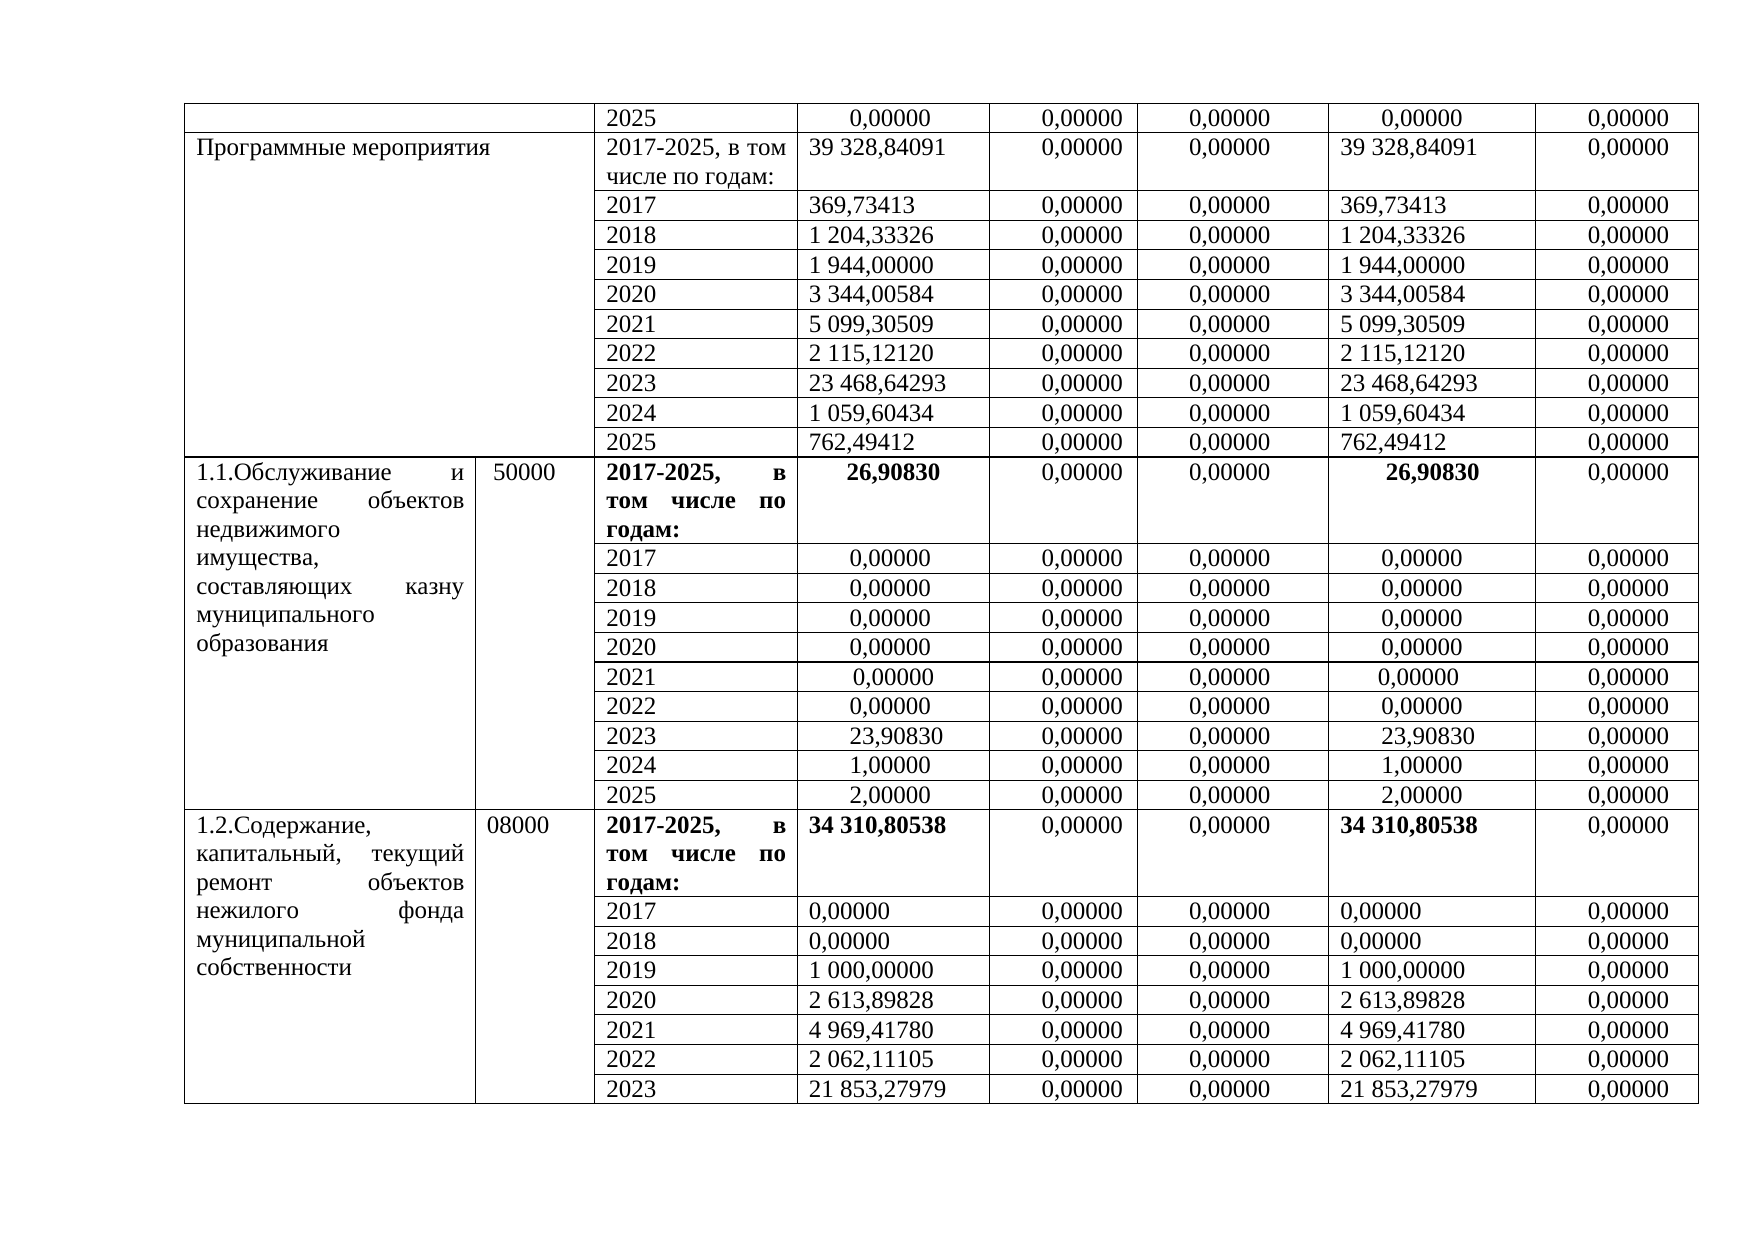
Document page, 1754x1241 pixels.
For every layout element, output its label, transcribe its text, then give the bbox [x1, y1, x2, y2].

table_cell 0,00000 [1536, 927, 1698, 955]
table_cell 2020 [595, 986, 797, 1014]
table_cell 0,00000 [1536, 428, 1698, 456]
table_cell 0,00000 [1536, 398, 1698, 427]
table_cell 2021 [595, 1015, 797, 1044]
table_cell 0,00000 [1329, 633, 1535, 661]
table_cell 2019 [595, 603, 797, 632]
table_cell 2019 [595, 956, 797, 985]
table_cell 26,90830 [798, 458, 989, 543]
table_cell 0,00000 [1138, 428, 1328, 456]
table_cell 0,00000 [1138, 1075, 1328, 1103]
table_cell 0,00000 [1138, 191, 1328, 220]
table_cell 0,00000 [1138, 663, 1328, 691]
table_cell 2 115,12120 [798, 339, 989, 368]
table_cell 0,00000 [990, 603, 1137, 632]
table_cell 2022 [595, 692, 797, 721]
table_cell 0,00000 [990, 280, 1137, 308]
table_cell 0,00000 [798, 897, 989, 926]
table_cell 0,00000 [1329, 574, 1535, 602]
table_cell 0,00000 [990, 191, 1137, 220]
table_cell 0,00000 [990, 250, 1137, 279]
table_cell 0,00000 [1536, 574, 1698, 602]
table_cell 0,00000 [990, 458, 1137, 543]
table_cell 2025 [595, 104, 797, 132]
table_cell 0,00000 [990, 633, 1137, 661]
table_cell 0,00000 [1138, 1045, 1328, 1073]
table_cell 0,00000 [1138, 280, 1328, 308]
table_cell 369,73413 [1329, 191, 1535, 220]
table_cell 5 099,30509 [798, 310, 989, 338]
table_cell 0,00000 [1536, 1045, 1698, 1073]
table_cell 2 062,11105 [1329, 1045, 1535, 1073]
table_cell 0,00000 [1138, 1015, 1328, 1044]
table_cell 2 062,11105 [798, 1045, 989, 1073]
table_cell 0,00000 [1329, 927, 1535, 955]
table_cell 2020 [595, 633, 797, 661]
table_cell 2023 [595, 722, 797, 750]
table_cell 3 344,00584 [1329, 280, 1535, 308]
table_cell 0,00000 [1329, 544, 1535, 573]
table_cell 0,00000 [990, 927, 1137, 955]
table_cell 0,00000 [1536, 1075, 1698, 1103]
table_cell 0,00000 [990, 104, 1137, 132]
table_cell 0,00000 [990, 1015, 1137, 1044]
table_cell 0,00000 [1536, 956, 1698, 985]
table_cell 5 099,30509 [1329, 310, 1535, 338]
table_cell 0,00000 [1536, 104, 1698, 132]
table_cell 0,00000 [990, 339, 1137, 368]
table_cell 23 468,64293 [1329, 369, 1535, 397]
table_cell 1 204,33326 [798, 221, 989, 249]
table_cell 0,00000 [990, 133, 1137, 190]
table_cell 0,00000 [1536, 310, 1698, 338]
table_cell 0,00000 [1138, 986, 1328, 1014]
table_cell 0,00000 [990, 574, 1137, 602]
table_cell 0,00000 [990, 221, 1137, 249]
table_cell 1 000,00000 [1329, 956, 1535, 985]
table_cell 0,00000 [1536, 781, 1698, 809]
table_cell 0,00000 [1536, 544, 1698, 573]
table_cell Программные мероприятия [185, 133, 594, 456]
table_cell 0,00000 [798, 574, 989, 602]
table_cell 0,00000 [1138, 133, 1328, 190]
table_cell 3 344,00584 [798, 280, 989, 308]
table_cell 0,00000 [990, 722, 1137, 750]
table_cell 2,00000 [1329, 781, 1535, 809]
table_cell 0,00000 [1536, 339, 1698, 368]
table_cell 0,00000 [1138, 897, 1328, 926]
table_cell 39 328,84091 [798, 133, 989, 190]
table_cell 2017-2025, в том числе по годам: [595, 133, 797, 190]
table_cell 0,00000 [990, 986, 1137, 1014]
table_cell 0,00000 [990, 1075, 1137, 1103]
table_cell 1 944,00000 [798, 250, 989, 279]
table_cell 34 310,80538 [1329, 810, 1535, 896]
table_cell 0,00000 [1536, 692, 1698, 721]
table_cell 0,00000 [798, 663, 989, 691]
table_cell 2,00000 [798, 781, 989, 809]
table_cell 21 853,27979 [798, 1075, 989, 1103]
table_cell 23 468,64293 [798, 369, 989, 397]
table_cell 2025 [595, 781, 797, 809]
table_cell 0,00000 [1138, 369, 1328, 397]
table_cell 0,00000 [990, 692, 1137, 721]
table_cell 0,00000 [1329, 663, 1535, 691]
table_cell 369,73413 [798, 191, 989, 220]
table_cell 0,00000 [990, 544, 1137, 573]
table_cell 0,00000 [1536, 458, 1698, 543]
table_cell 23,90830 [1329, 722, 1535, 750]
table_cell 2018 [595, 221, 797, 249]
table_cell 1 059,60434 [798, 398, 989, 427]
table_cell 0,00000 [1536, 221, 1698, 249]
table_cell 0,00000 [1138, 692, 1328, 721]
table_cell 2 613,89828 [798, 986, 989, 1014]
table_cell 39 328,84091 [1329, 133, 1535, 190]
table_cell 0,00000 [1536, 369, 1698, 397]
table_cell 0,00000 [990, 1045, 1137, 1073]
table_cell 0,00000 [990, 781, 1137, 809]
table_cell 1 059,60434 [1329, 398, 1535, 427]
table_cell 1 944,00000 [1329, 250, 1535, 279]
table_cell 26,90830 [1329, 458, 1535, 543]
table_cell 2021 [595, 663, 797, 691]
table_cell 0,00000 [1536, 133, 1698, 190]
table_cell 1 000,00000 [798, 956, 989, 985]
table_cell 0,00000 [1536, 1015, 1698, 1044]
table_cell 0,00000 [798, 692, 989, 721]
table_cell 0,00000 [1536, 603, 1698, 632]
table_cell 2022 [595, 1045, 797, 1073]
table_cell 50000 [476, 458, 594, 809]
table_cell 1 204,33326 [1329, 221, 1535, 249]
table_cell 0,00000 [1138, 310, 1328, 338]
table_cell 0,00000 [1138, 722, 1328, 750]
table_cell 0,00000 [1329, 692, 1535, 721]
table_cell 2017 [595, 191, 797, 220]
table_cell 0,00000 [1536, 250, 1698, 279]
table_cell 0,00000 [1138, 398, 1328, 427]
table_cell 2017 [595, 897, 797, 926]
table_cell 0,00000 [1536, 722, 1698, 750]
table_cell 0,00000 [1138, 544, 1328, 573]
table_cell 2018 [595, 574, 797, 602]
table_cell 0,00000 [990, 369, 1137, 397]
table_cell 2025 [595, 428, 797, 456]
table_cell 0,00000 [990, 897, 1137, 926]
table_cell 0,00000 [990, 310, 1137, 338]
table_cell 0,00000 [1536, 663, 1698, 691]
table_cell 0,00000 [798, 927, 989, 955]
table_cell 0,00000 [1536, 810, 1698, 896]
table_cell 0,00000 [1536, 280, 1698, 308]
table_cell 4 969,41780 [798, 1015, 989, 1044]
table_cell 1,00000 [1329, 751, 1535, 780]
table_cell 0,00000 [990, 663, 1137, 691]
table_cell 0,00000 [1138, 104, 1328, 132]
table_cell 0,00000 [1536, 986, 1698, 1014]
table_cell 2017-2025, в том числе по годам: [595, 458, 797, 543]
table_cell 0,00000 [1536, 633, 1698, 661]
table_cell 0,00000 [990, 751, 1137, 780]
table_cell 762,49412 [798, 428, 989, 456]
table_cell 0,00000 [1329, 603, 1535, 632]
table_cell 0,00000 [1138, 574, 1328, 602]
table_cell 0,00000 [1536, 751, 1698, 780]
table_cell 2023 [595, 369, 797, 397]
table_cell 2022 [595, 339, 797, 368]
table_cell 0,00000 [1536, 191, 1698, 220]
table_cell 2017-2025, в том числе по годам: [595, 810, 797, 896]
table_cell 1.2.Содержание, капитальный, текущий ремонт объектов нежилого фонда муниципальной собственности [185, 810, 475, 1103]
table_cell 2020 [595, 280, 797, 308]
table_cell 2024 [595, 751, 797, 780]
table_cell 762,49412 [1329, 428, 1535, 456]
table_cell 0,00000 [1138, 633, 1328, 661]
table_cell 0,00000 [990, 956, 1137, 985]
table_cell 1,00000 [798, 751, 989, 780]
table_cell 0,00000 [1138, 603, 1328, 632]
table_cell 0,00000 [1138, 339, 1328, 368]
table_cell 0,00000 [1138, 751, 1328, 780]
table_cell 34 310,80538 [798, 810, 989, 896]
table_cell 0,00000 [1138, 221, 1328, 249]
table_cell 0,00000 [990, 810, 1137, 896]
table_cell 2017 [595, 544, 797, 573]
table_cell 2018 [595, 927, 797, 955]
table_cell 0,00000 [1329, 897, 1535, 926]
table_cell 2024 [595, 398, 797, 427]
table_cell 2021 [595, 310, 797, 338]
table_cell 21 853,27979 [1329, 1075, 1535, 1103]
table_cell 23,90830 [798, 722, 989, 750]
table_cell 0,00000 [1138, 250, 1328, 279]
table_cell 08000 [476, 810, 594, 1103]
table_cell 0,00000 [1138, 927, 1328, 955]
table_cell 0,00000 [990, 398, 1137, 427]
table_cell 0,00000 [1138, 956, 1328, 985]
table_cell 4 969,41780 [1329, 1015, 1535, 1044]
table_cell 0,00000 [798, 544, 989, 573]
table_cell 0,00000 [1138, 458, 1328, 543]
table_cell 1.1.Обслуживание и сохранение объектов недвижимого имущества, составляющих казну муниципального образования [185, 458, 475, 809]
table_cell 0,00000 [798, 633, 989, 661]
table_cell 0,00000 [1138, 810, 1328, 896]
table_cell 0,00000 [1536, 897, 1698, 926]
table_cell 0,00000 [990, 428, 1137, 456]
table_cell 0,00000 [1138, 781, 1328, 809]
table_cell 2 115,12120 [1329, 339, 1535, 368]
table_cell 0,00000 [1329, 104, 1535, 132]
table_cell 2023 [595, 1075, 797, 1103]
table_cell 0,00000 [798, 603, 989, 632]
table_cell 0,00000 [798, 104, 989, 132]
table_cell 2019 [595, 250, 797, 279]
table_cell 2 613,89828 [1329, 986, 1535, 1014]
